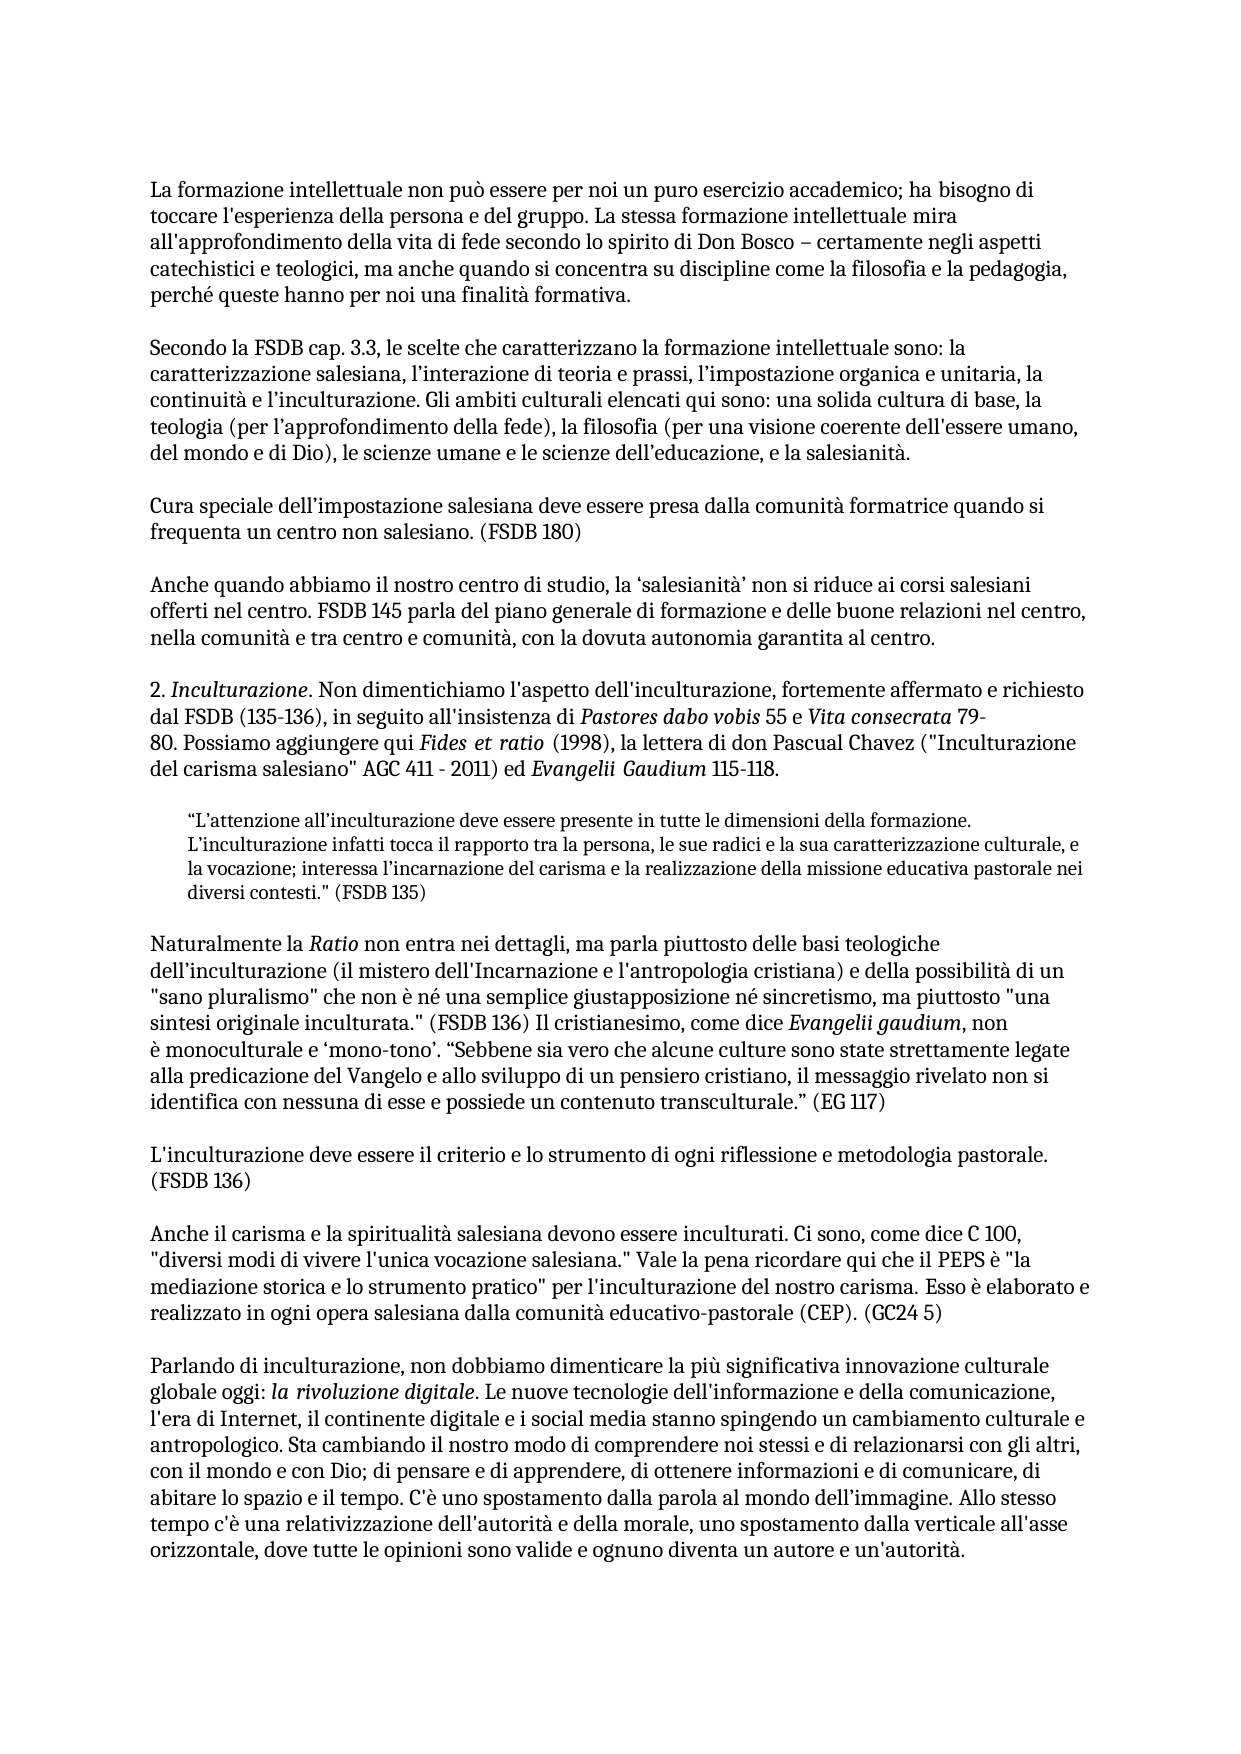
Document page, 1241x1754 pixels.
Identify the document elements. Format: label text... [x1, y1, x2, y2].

text Parlando di inculturazione, non dobbiamo dimenticare la più significativa innovazione culturale globale oggi: la rivoluzione digitale. Le nuove tecnologie dell'informazione e della comunicazione, l'era di Internet, il continente digitale e i social media stanno spingendo un cambiamento culturale e antropologico. Sta cambiando il nostro modo di comprendere noi stessi e di relazionarsi con gli altri, con il mondo e con Dio; di pensare e di apprendere, di ottenere informazioni e di comunicare, di abitare lo spazio e il tempo. C'è uno spostamento dalla parola al mondo dell’immagine. Allo stesso tempo c'è una relativizzazione dell'autorità e della morale, uno spostamento dalla verticale all'asse orizzontale, dove tutte le opinioni sono valide e ognuno diventa un autore e un'autorità. [150, 1353, 1090, 1563]
text Cura speciale dell’impostazione salesiana deve essere presa dalla comunità formatrice quando si frequenta un centro non salesiano. (FSDB 180) [150, 493, 1090, 545]
text Anche quando abbiamo il nostro centro di studio, la ‘salesianità’ non si riduce ai corsi salesiani offerti nel centro. FSDB 145 parla del piano generale di formazione e delle buone relazioni nel centro, nella comunità e tra centro e comunità, con la dovuta autonomia garantita al centro. [150, 572, 1090, 651]
text Anche il carisma e la spiritualità salesiana devono essere inculturati. Ci sono, come dice C 100, "diversi modi di vivere l'unica vocazione salesiana." Vale la pena ricordare qui che il PEPS è "la mediazione storica e lo strumento pratico" per l'inculturazione del nostro carisma. Esso è elaborato e realizzato in ogni opera salesiana dalla comunità educativo-pastorale (CEP). (GC24 5) [150, 1221, 1090, 1326]
text Secondo la FSDB cap. 3.3, le scelte che caratterizzano la formazione intellettuale sono: la caratterizzazione salesiana, l’interazione di teoria e prassi, l’impostazione organica e unitaria, la continuità e l’inculturazione. Gli ambiti culturali elencati qui sono: una solida cultura di base, la teologia (per l’approfondimento della fede), la filosofia (per una visione coerente dell'essere umano, del mondo e di Dio), le scienze umane e le scienze dell’educazione, e la salesianità. [150, 334, 1090, 466]
text 2. Inculturazione. Non dimentichiamo l'aspetto dell'inculturazione, fortemente affermato e richiesto dal FSDB (135-136), in seguito all'insistenza di Pastores dabo vobis 55 e Vita consecrata 79-80. Possiamo aggiungere qui Fides et ratio (1998), la lettera di don Pascual Chavez ("Inculturazione del carisma salesiano" AGC 411 - 2011) ed Evangelii Gaudium 115-118. [150, 677, 1090, 782]
text La formazione intellettuale non può essere per noi un puro esercizio accademico; ha bisogno di toccare l'esperienza della persona e del gruppo. La stessa formazione intellettuale mira all'approfondimento della vita di fede secondo lo spirito di Don Bosco – certamente negli aspetti catechistici e teologici, ma anche quando si concentra su discipline come la filosofia e la pedagogia, perché queste hanno per noi una finalità formativa. [150, 176, 1090, 308]
text L'inculturazione deve essere il criterio e lo strumento di ogni riflessione e metodologia pastorale. (FSDB 136) [150, 1142, 1090, 1194]
text Naturalmente la Ratio non entra nei dettagli, ma parla piuttosto delle basi teologiche dell’inculturazione (il mistero dell'Incarnazione e l'antropologia cristiana) e della possibilità di un "sano pluralismo" che non è né una semplice giustapposizione né sincretismo, ma piuttosto "una sintesi originale inculturata." (FSDB 136) Il cristianesimo, come dice Evangelii gaudium, non è monoculturale e ‘mono-tono’. “Sebbene sia vero che alcune culture sono state strettamente legate alla predicazione del Vangelo e allo sviluppo di un pensiero cristiano, il messaggio rivelato non si identifica con nessuna di esse e possiede un contenuto transculturale.” (EG 117) [150, 931, 1090, 1116]
text “L’attenzione all’inculturazione deve essere presente in tutte le dimensioni della formazione. L’inculturazione infatti tocca il rapporto tra la persona, le sue radici e la sua caratterizzazione culturale, e la vocazione; interessa l’incarnazione del carisma e la realizzazione della missione educativa pastorale nei diversi contesti." (FSDB 135) [187, 809, 1090, 905]
